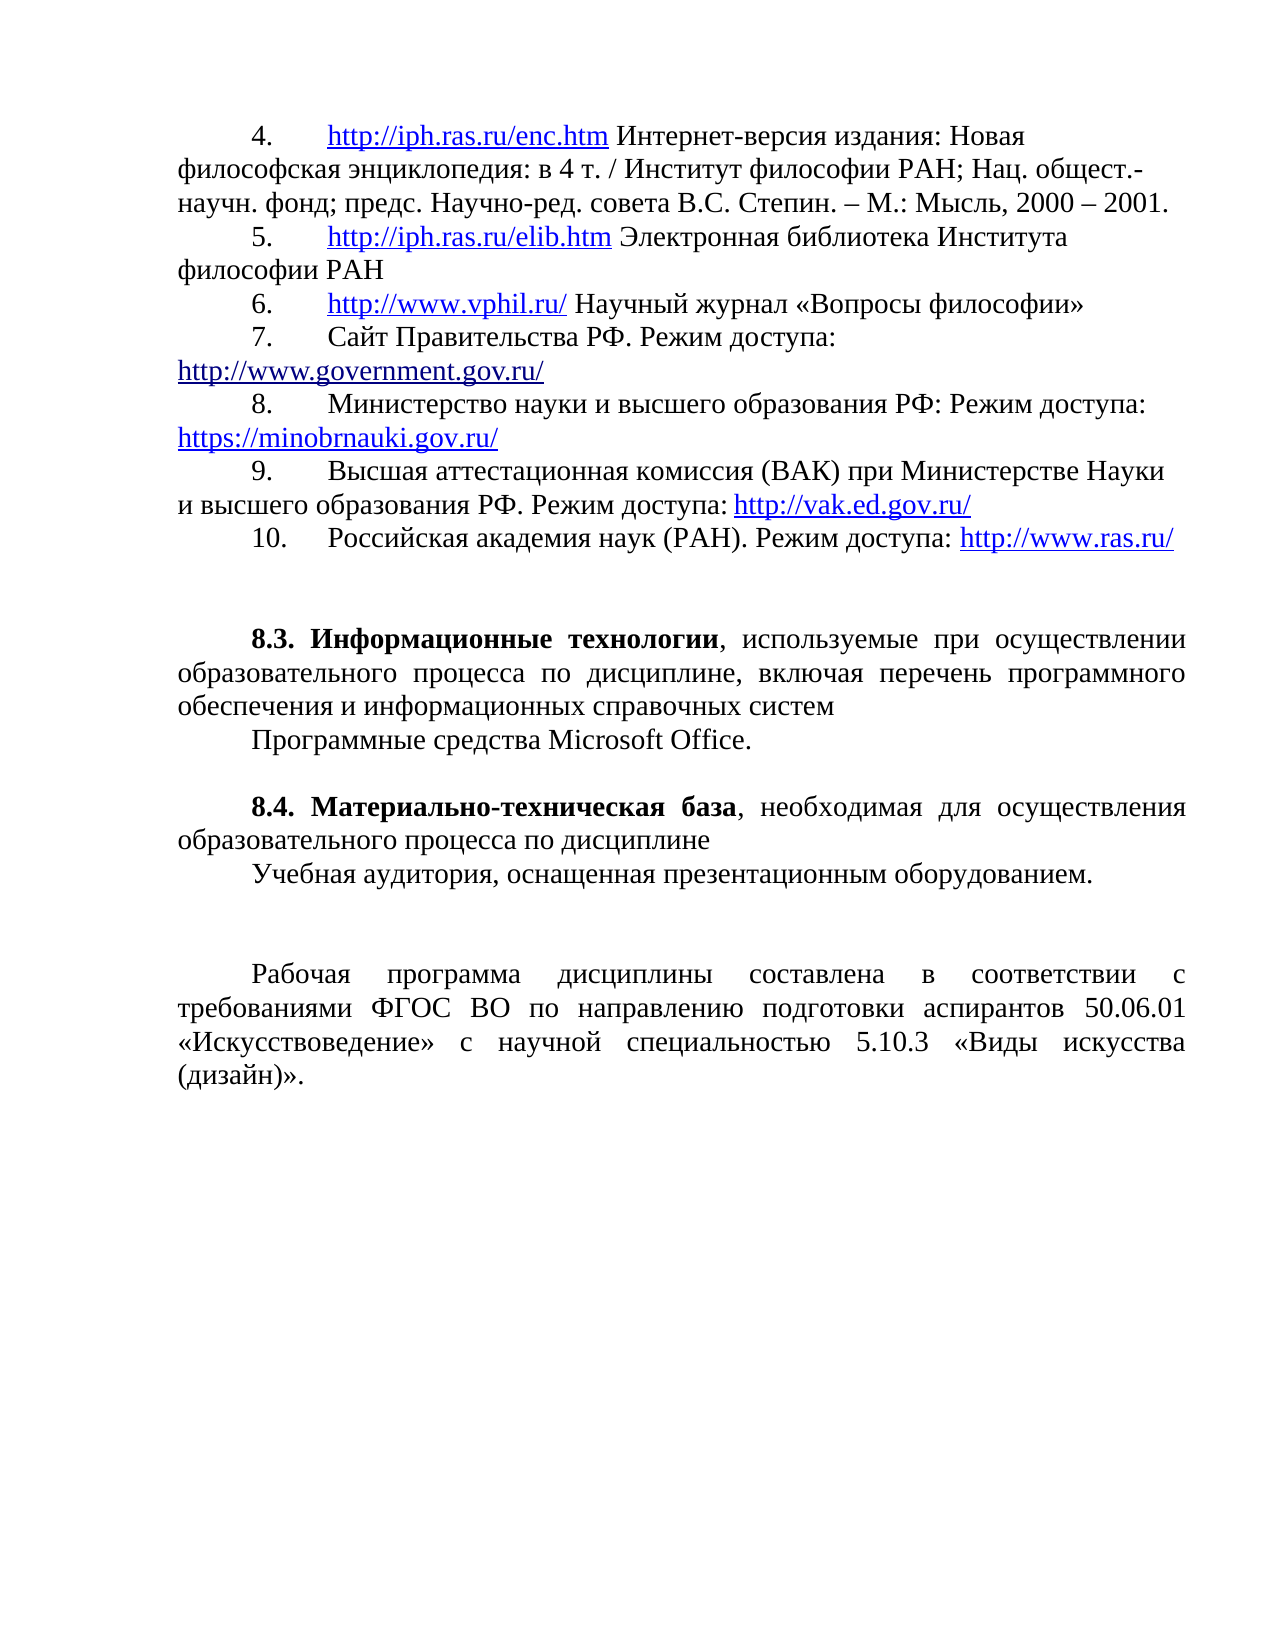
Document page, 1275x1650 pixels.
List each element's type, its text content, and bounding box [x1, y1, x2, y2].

list Сайт Правительства РФ. Режим доступа: http://www.government.gov.ru/ [177, 319, 1186, 386]
text Рабочая программа дисциплины составлена в соответствии с требованиями ФГОС ВО по направлению подготовки аспирантов 50.06.01 «Искусствоведение» с научной специальностью 5.10.3 «Виды искусства (дизайн)». [177, 957, 1186, 1091]
list Министерство науки и высшего образования РФ: Режим доступа: https://minobrnauki.gov.ru/ [177, 386, 1186, 453]
list http://www.vphil.ru/ Научный журнал «Вопросы философии» [177, 286, 1186, 319]
list http://iph.ras.ru/elib.htm Электронная библиотека Института философии РАН [177, 219, 1186, 286]
list Высшая аттестационная комиссия (ВАК) при Министерстве Науки и высшего образования РФ. Режим доступа: http://vak.ed.gov.ru/ [177, 453, 1186, 521]
text 8.3. Информационные технологии, используемые при осуществлении образовательного процесса по дисциплине, включая перечень программного обеспечения и информационных справочных систем [177, 621, 1186, 722]
list Учебная аудитория, оснащенная презентационным оборудованием. [177, 856, 1186, 889]
text Программные средства Microsoft Office. [177, 722, 1186, 755]
list Российская академия наук (РАН). Режим доступа: http://www.ras.ru/ [177, 521, 1186, 554]
list http://iph.ras.ru/enc.htm Интернет-версия издания: Новая философская энциклопедия: в 4 т. / Институт философии РАН; Нац. общест.-научн. фонд; предс. Научно-ред. совета В.С. Степин. – М.: Мысль, 2000 – 2001. [177, 118, 1186, 219]
text 8.4. Материально-техническая база, необходимая для осуществления образовательного процесса по дисциплине [177, 789, 1186, 856]
